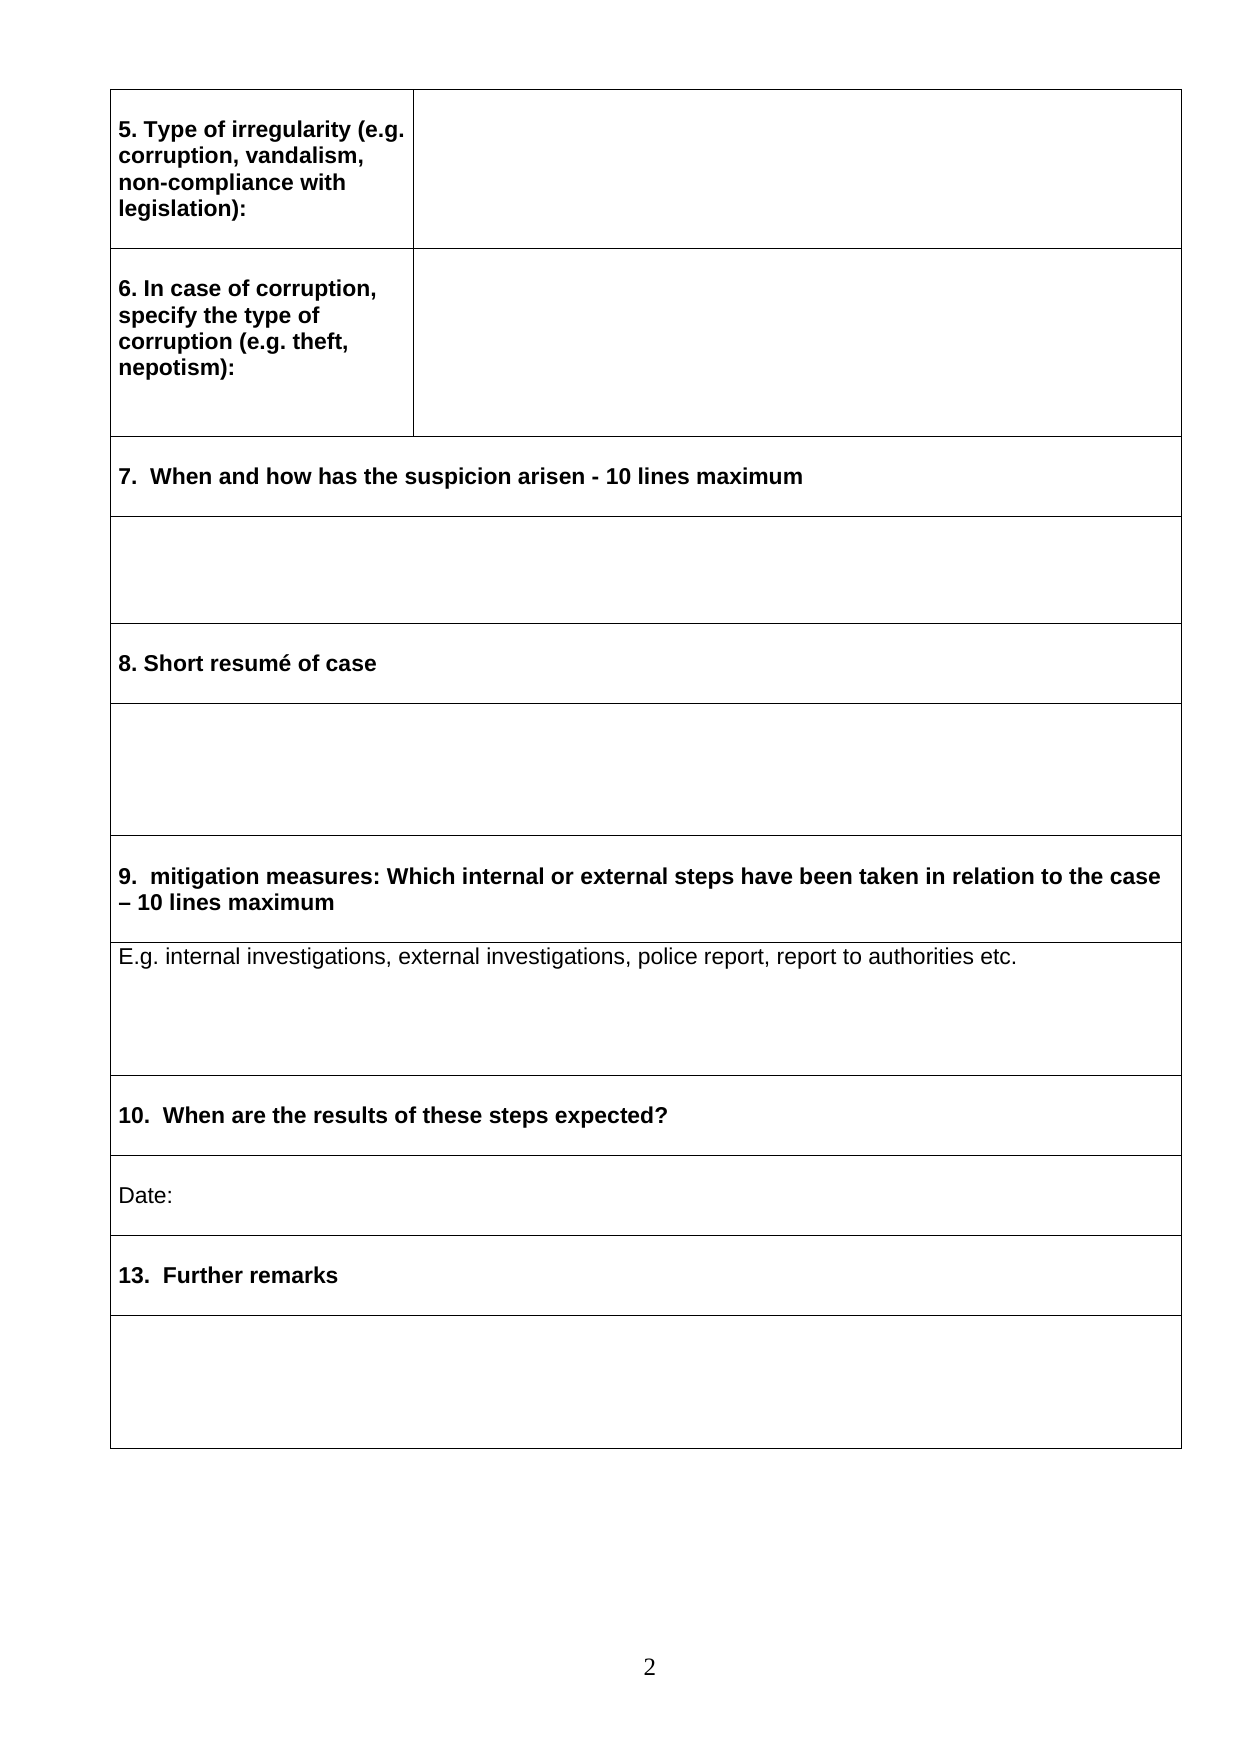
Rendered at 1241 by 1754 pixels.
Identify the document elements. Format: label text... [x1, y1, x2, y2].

table_cell 10. When are the results of these steps expected? [111, 1076, 1181, 1155]
table_cell 9. mitigation measures: Which internal or external steps have been taken in relation to the case – 10 lines maximum [111, 836, 1181, 942]
table_cell [111, 704, 1181, 835]
table_cell 6. In case of corruption, specify the type of corruption (e.g. theft, nepotism): [111, 249, 413, 436]
table_cell 8. Short resumé of case [111, 624, 1181, 702]
table_cell Date: [111, 1156, 1181, 1235]
table_cell [414, 90, 1181, 248]
table_cell E.g. internal investigations, external investigations, police report, report to authorities etc. [111, 943, 1181, 1074]
table_cell 13. Further remarks [111, 1236, 1181, 1315]
table_cell 7. When and how has the suspicion arisen - 10 lines maximum [111, 437, 1181, 516]
table_cell [414, 249, 1181, 436]
table_cell [111, 1316, 1181, 1448]
table_cell 5. Type of irregularity (e.g. corruption, vandalism, non-compliance with legislation): [111, 90, 413, 248]
table_cell [111, 517, 1181, 622]
